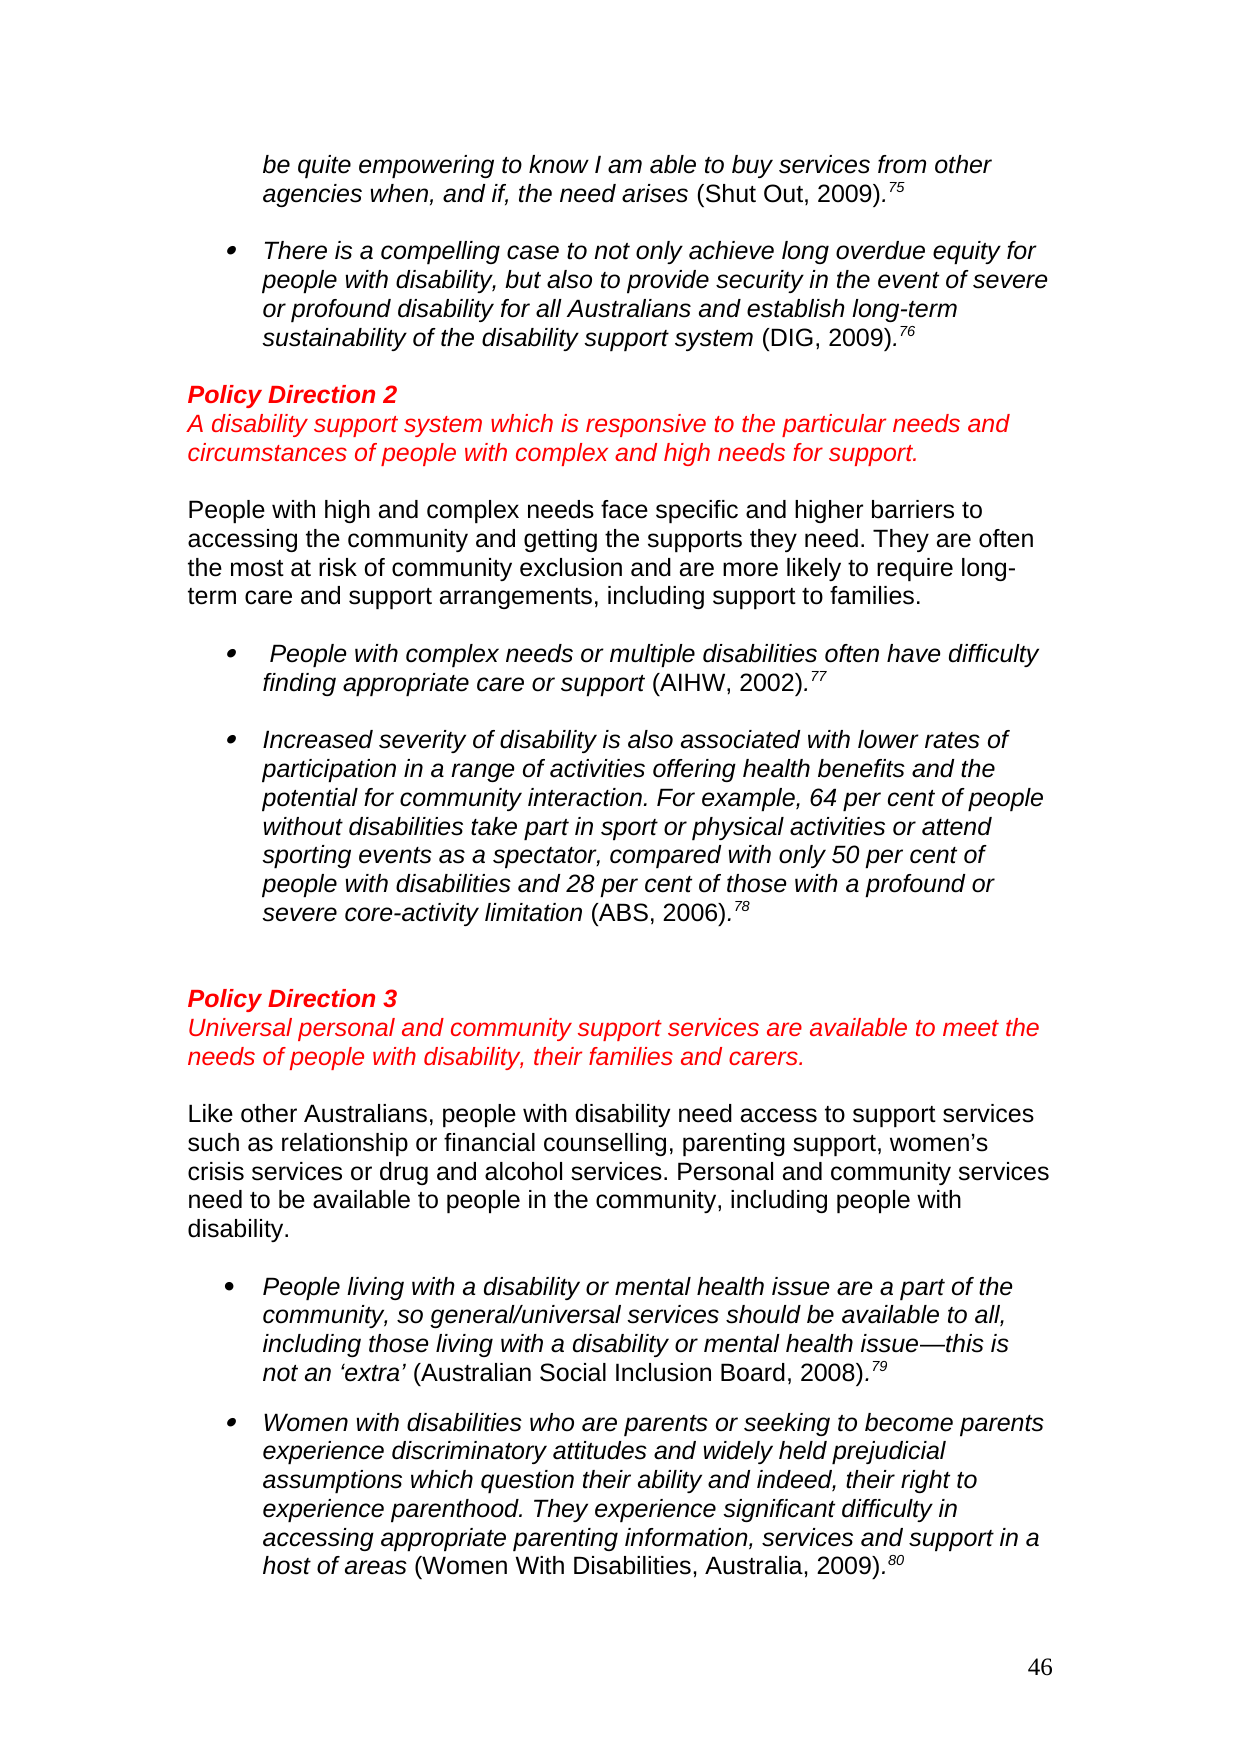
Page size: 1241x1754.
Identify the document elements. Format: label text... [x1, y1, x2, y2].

list Women with disabilities who are parents or seeking to become parents experience discriminatory attitudes and widely held prejudicial assumptions which question their ability and indeed, their right to experience parenthood. They experience significant difficulty in accessing appropriate parenting information, services and support in a host of areas (Women With Disabilities, , 2009). [225, 1407, 1053, 1580]
text Like other Australians, people with disability need access to support services such as relationship or financial counselling, parenting support, women’s crisis services or drug and alcohol services. Personal and community services need to be available to people in the community, including people with disability. [187, 1099, 1053, 1243]
list People with complex needs or multiple disabilities often have difficulty finding appropriate care or support (AIHW, 2002). [225, 639, 1053, 696]
text Universal personal and community support services are available to meet the needs of people with disability, their families and carers. [187, 1013, 1053, 1070]
text People with high and complex needs face specific and higher barriers to accessing the community and getting the supports they need. They are often the most at risk of community exclusion and are more likely to require long-term care and support arrangements, including support to families. [187, 495, 1053, 610]
text Policy Direction 3 [187, 984, 1053, 1013]
list People living with a disability or mental health issue are a part of the community, so general/universal services should be available to all, including those living with a disability or mental health issue—this is not an ‘extra’ (Australian Social Inclusion Board, 2008). [225, 1272, 1053, 1387]
text Policy Direction 2 [187, 380, 1053, 409]
text A disability support system which is responsive to the particular needs and circumstances of people with complex and high needs for support. [187, 409, 1053, 466]
list Increased severity of disability is also associated with lower rates of participation in a range of activities offering health benefits and the potential for community interaction. For example, 64 per cent of people without disabilities take part in sport or physical activities or attend sporting events as a spectator, compared with only 50 per cent of people with disabilities and 28 per cent of those with a profound or severe core-activity limitation (ABS, 2006). [225, 725, 1053, 927]
list There is a compelling case to not only achieve long overdue equity for people with disability, but also to provide security in the event of severe or profound disability for all Australians and establish long-term sustainability of the disability support system (DIG, 2009). [225, 236, 1053, 351]
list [225, 150, 1053, 207]
